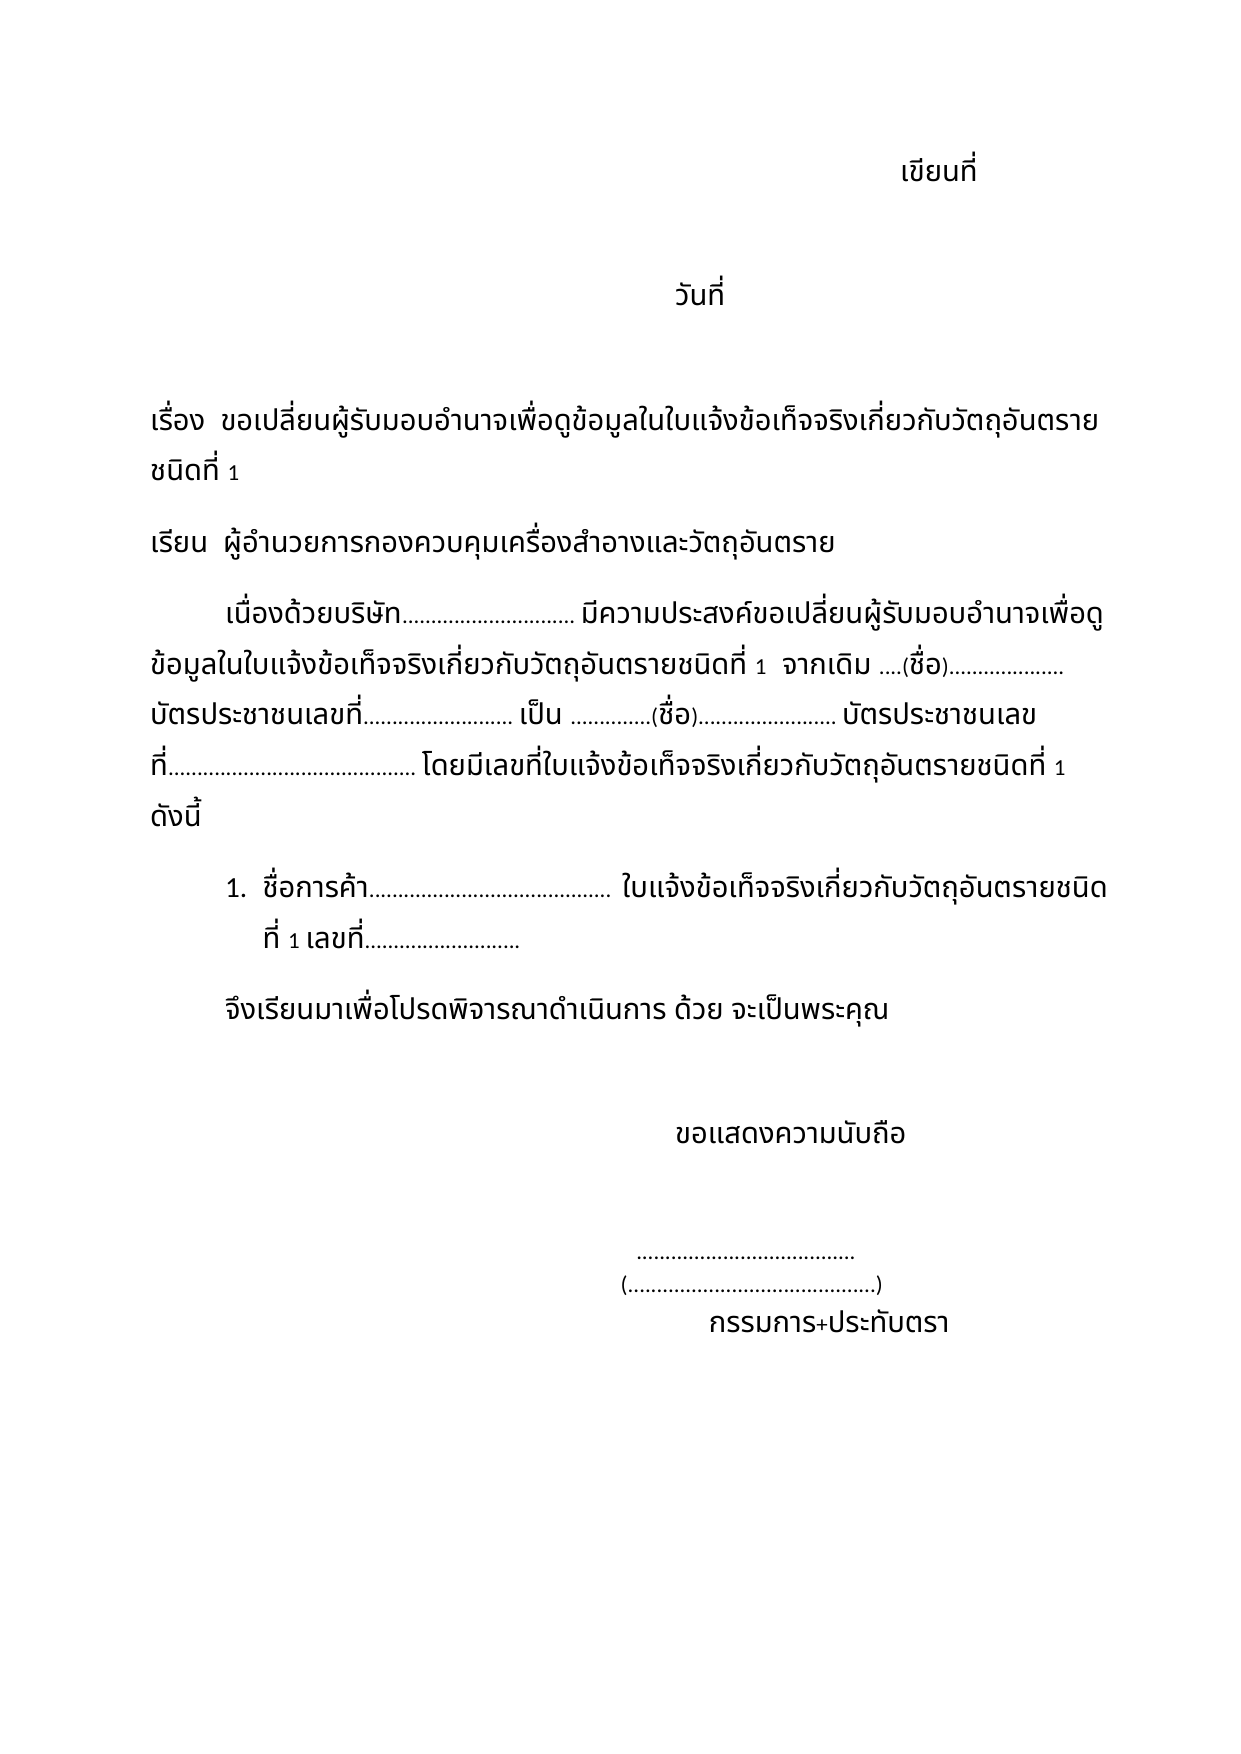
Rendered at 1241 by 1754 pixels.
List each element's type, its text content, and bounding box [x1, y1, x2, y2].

text เขียนที่ [150, 150, 1108, 194]
text (...........................................) [150, 1270, 1108, 1298]
text ...................................... [150, 1237, 1108, 1266]
text ขอแสดงความนับถือ [150, 1113, 1108, 1157]
text จึงเรียนมาเพื่อโปรดพิจารณาดำเนินการ ด้วย จะเป็นพระคุณ [150, 988, 1108, 1033]
text เนื่องด้วยบริษัท.............................. มีความประสงค์ขอเปลี่ยนผู้รับมอบอำนาจเพื่อดูข้อมูลในใบแจ้งข้อเท็จจริงเกี่ยวกับวัตถุอันตรายชนิดที่ 1 จากเดิม ....(ชื่อ).................... บัตรประชาชนเลขที่.......................... เป็น ..............(ชื่อ)........................ บัตรประชาชนเลขที่........................................... โดยมีเลขที่ใบแจ้งข้อเท็จจริงเกี่ยวกับวัตถุอันตรายชนิดที่ 1 ดังนี้ [150, 592, 1108, 839]
text วันที่ [150, 274, 1108, 318]
text กรรมการ+ประทับตรา [150, 1302, 1108, 1346]
list ชื่อการค้า.......................................... ใบแจ้งข้อเท็จจริงเกี่ยวกับวัตถุอันตรายชนิดที่ 1เลขที่........................... [225, 866, 1108, 961]
text เรื่อง ขอเปลี่ยนผู้รับมอบอำนาจเพื่อดูข้อมูลในใบแจ้งข้อเท็จจริงเกี่ยวกับวัตถุอันตรายชนิดที่ 1 [150, 399, 1108, 494]
text เรียน ผู้อำนวยการกองควบคุมเครื่องสำอางและวัตถุอันตราย [150, 521, 1108, 565]
